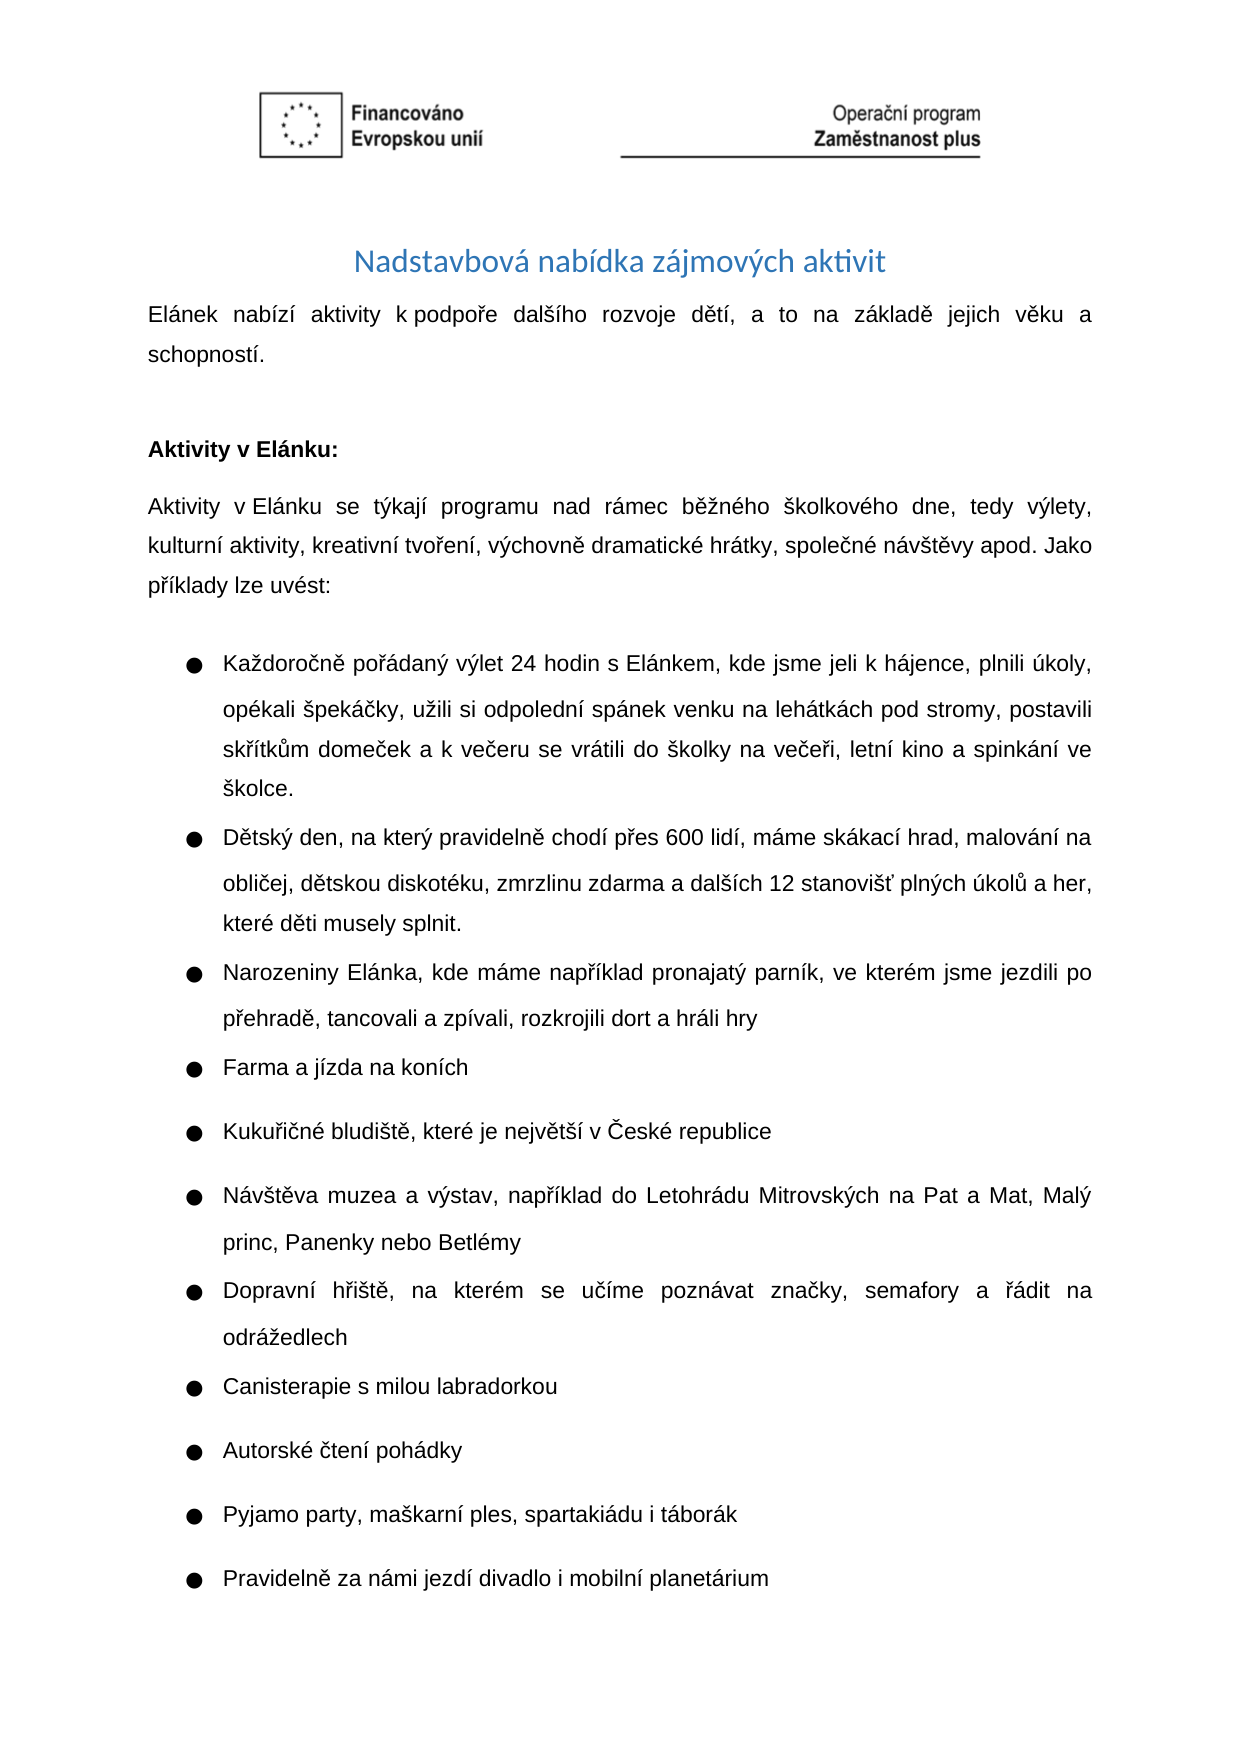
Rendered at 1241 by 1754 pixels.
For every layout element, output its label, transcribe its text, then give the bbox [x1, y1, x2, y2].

list Návštěva muzea a výstav, například do Letohrádu Mitrovských na Pat a Mat, Malý princ, Panenky nebo Betlémy [185, 1173, 1093, 1255]
list Kukuřičné bludiště, které je největší v České republice [185, 1109, 1093, 1151]
list Dopravní hřiště, na kterém se učíme poznávat značky, semafory a řádit na odrážedlech [185, 1268, 1093, 1350]
picture [147, 28, 1093, 160]
list Farma a jízda na koních [185, 1044, 1093, 1087]
list Canisterapie s milou labradorkou [185, 1363, 1093, 1406]
list Autorské čtení pohádky [185, 1427, 1093, 1470]
text Aktivity v Elánku se týkají programu nad rámec běžného školkového dne, tedy výlety, kulturní aktivity, kreativní tvoření, výchovně dramatické hrátky, společné návštěvy apod. Jako příklady lze uvést: [148, 493, 1093, 598]
list Dětský den, na který pravidelně chodí přes 600 lidí, máme skákací hrad, malování na obličej, dětskou diskotéku, zmrzlinu zdarma a dalších 12 stanovišť plných úkolů a her, které děti musely splnit. [185, 814, 1093, 936]
list Narozeniny Elánka, kde máme například pronajatý parník, ve kterém jsme jezdili po přehradě, tancovali a zpívali, rozkrojili dort a hráli hry [185, 949, 1093, 1031]
list Každoročně pořádaný výlet 24 hodin s Elánkem, kde jsme jeli k hájence, plnili úkoly, opékali špekáčky, užili si odpolední spánek venku na lehátkách pod stromy, postavili skřítkům domeček a k večeru se vrátili do školky na večeři, letní kino a spinkání ve školce. [185, 640, 1093, 801]
list Pyjamo party, maškarní ples, spartakiádu i táborák [185, 1491, 1093, 1534]
text Elánek nabízí aktivity k podpoře dalšího rozvoje dětí, a to na základě jejich věku a schopností. [148, 301, 1093, 407]
list Pravidelně za námi jezdí divadlo i mobilní planetárium [185, 1556, 1093, 1598]
text Aktivity v Elánku: [148, 436, 1093, 463]
text Nadstavbová nabídka zájmových aktivit [148, 240, 1093, 281]
